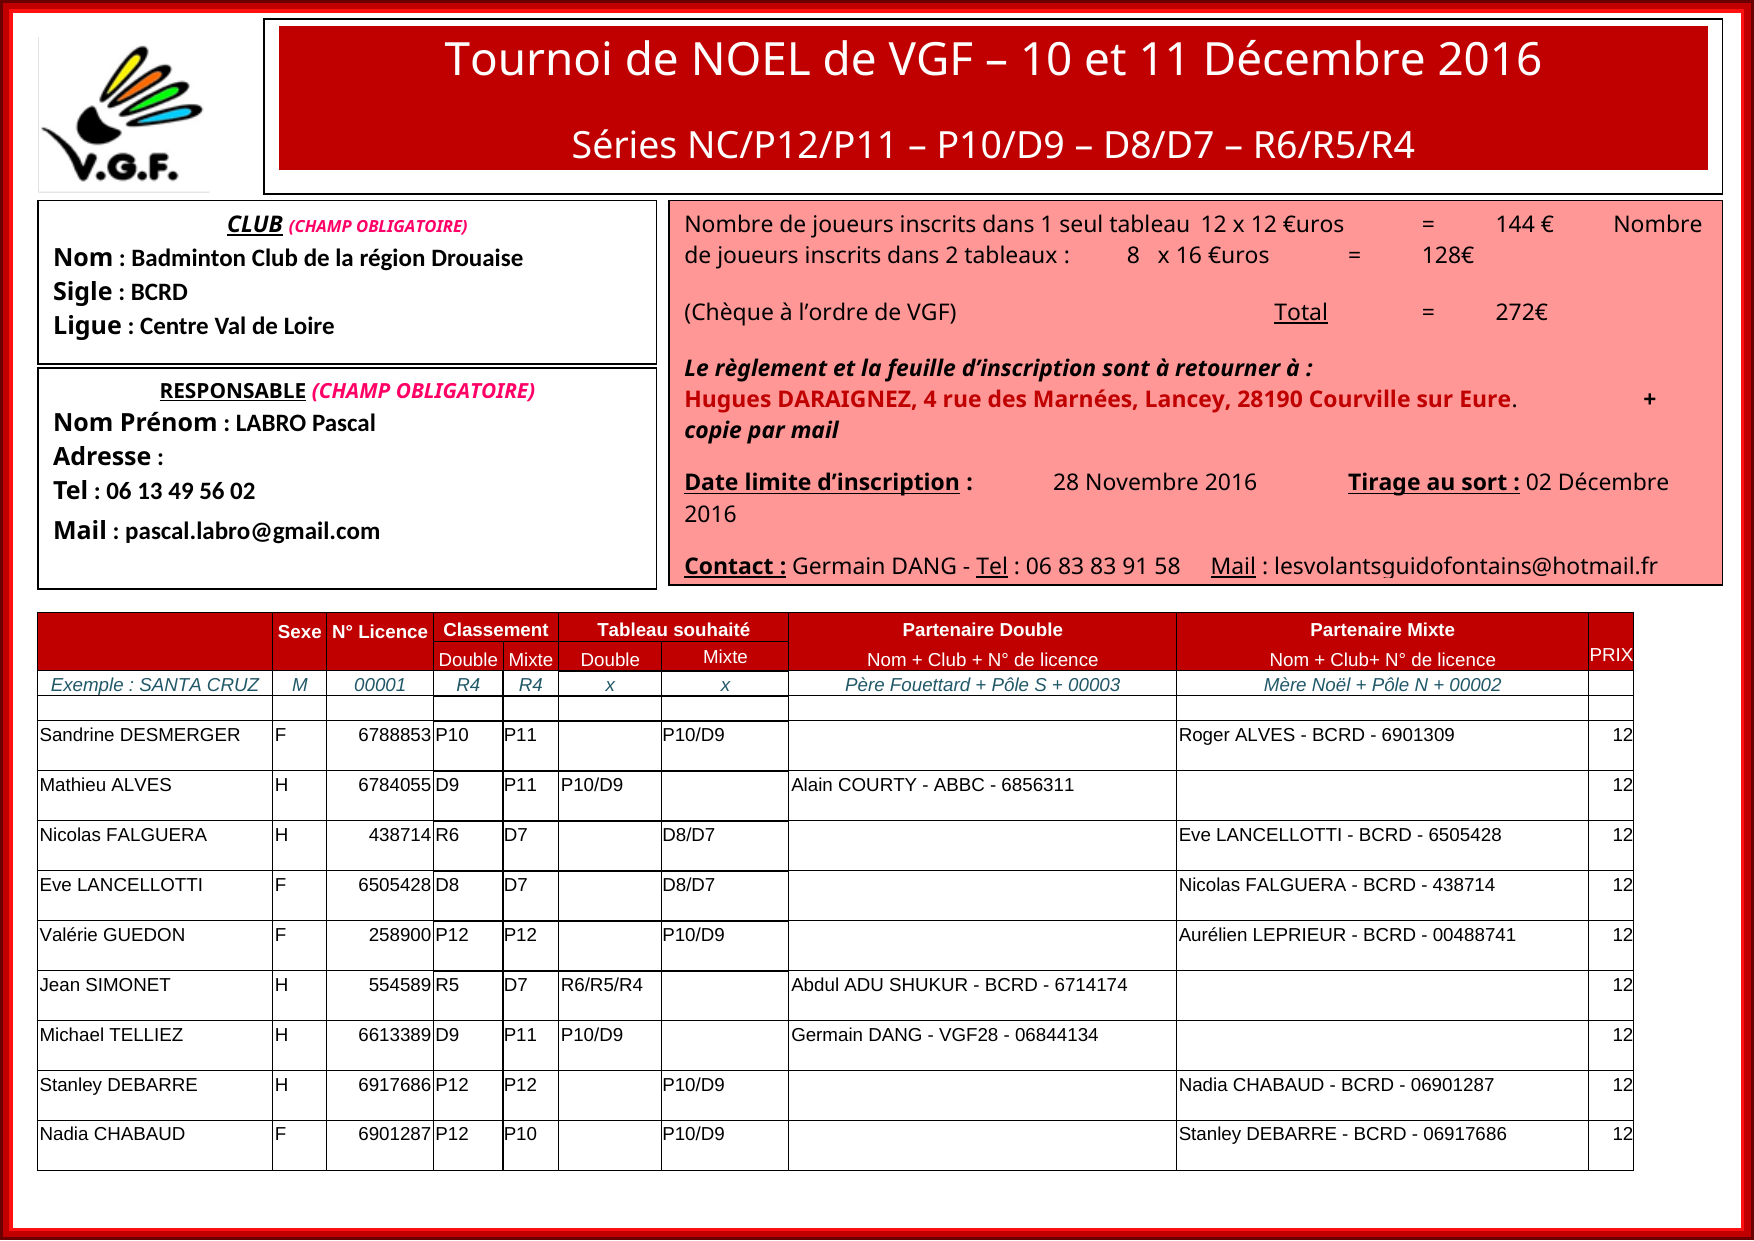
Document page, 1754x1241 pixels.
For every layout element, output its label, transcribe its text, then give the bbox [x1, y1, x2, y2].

table_header Sexe [273, 613, 326, 670]
table_cell Eve LANCELLOTTI [38, 871, 272, 920]
table_cell 12 [1589, 721, 1633, 770]
table_cell P10 [504, 1121, 558, 1169]
table_cell P12 [434, 1071, 502, 1119]
table_cell [1589, 696, 1633, 720]
table_cell Nadia CHABAUD [38, 1121, 272, 1169]
table_cell 12 [1589, 821, 1633, 870]
table_cell Stanley DEBARRE - BCRD - 06917686 [1177, 1121, 1588, 1169]
table_cell H [273, 971, 326, 1020]
table_header Tableau souhaité [559, 613, 788, 641]
table_cell [789, 821, 1176, 870]
table_cell Michael TELLIEZ [38, 1021, 272, 1070]
table_cell 438714 [327, 821, 433, 870]
table_cell H [273, 1021, 326, 1070]
table_cell Double [559, 642, 661, 670]
table_cell [559, 1121, 661, 1169]
table_header Partenaire Mixte [1177, 613, 1588, 641]
table_cell Père Fouettard + Pôle S + 00003 [789, 671, 1176, 695]
table_cell P10/D9 [559, 772, 661, 820]
table_cell R4 [434, 671, 502, 695]
table_cell [559, 822, 661, 870]
table_cell Exemple : SANTA CRUZ [38, 671, 272, 695]
table_cell [327, 696, 433, 720]
table_cell D7 [504, 822, 558, 870]
table_cell x [662, 672, 788, 695]
table_cell P12 [434, 1121, 502, 1169]
table_cell Mère Noël + Pôle N + 00002 [1177, 671, 1588, 695]
table_cell D8/D7 [662, 872, 788, 920]
table_cell [789, 721, 1176, 770]
table_cell Valérie GUEDON [38, 921, 272, 970]
table_cell D8/D7 [662, 822, 788, 870]
table_cell [559, 697, 661, 720]
table_cell [789, 921, 1176, 970]
table_cell P10/D9 [662, 1071, 788, 1119]
table_cell [662, 972, 788, 1020]
table_cell H [273, 1071, 326, 1119]
table_cell Nicolas FALGUERA - BCRD - 438714 [1177, 871, 1588, 920]
table_cell [1177, 971, 1588, 1020]
table_header Partenaire Double [789, 613, 1176, 641]
table_cell Stanley DEBARRE [38, 1071, 272, 1119]
table_cell [1589, 671, 1633, 695]
table_cell 258900 [327, 921, 433, 970]
table_cell P10/D9 [662, 1121, 788, 1169]
table_cell D9 [434, 1021, 502, 1070]
table_cell D7 [504, 972, 558, 1020]
table_cell [38, 696, 272, 720]
table_cell Mixte [504, 642, 558, 670]
table_cell P12 [434, 922, 502, 970]
table_cell [662, 697, 788, 720]
table_cell Abdul ADU SHUKUR - BCRD - 6714174 [789, 971, 1176, 1020]
table_cell [789, 1121, 1176, 1169]
table_cell [559, 1071, 661, 1119]
table_cell 12 [1589, 971, 1633, 1020]
table_cell P11 [504, 772, 558, 820]
table_cell P12 [504, 922, 558, 970]
table_cell R6/R5/R4 [559, 972, 661, 1020]
table_cell H [273, 771, 326, 820]
table_cell D8 [434, 872, 502, 920]
table_cell R5 [434, 972, 502, 1020]
table_cell 12 [1589, 921, 1633, 970]
table_cell 00001 [327, 671, 433, 695]
table_cell Sandrine DESMERGER [38, 721, 272, 770]
table_cell 6788853 [327, 721, 433, 770]
table_cell [662, 1021, 788, 1070]
table_cell M [273, 671, 326, 695]
table_cell [789, 696, 1176, 720]
table_header [1589, 613, 1633, 641]
table_header N° Licence [327, 613, 433, 670]
table_cell D7 [504, 872, 558, 920]
table_cell F [273, 721, 326, 770]
table_cell 6901287 [327, 1121, 433, 1169]
table_cell [789, 871, 1176, 920]
table_cell 6784055 [327, 771, 433, 820]
table_cell H [273, 821, 326, 870]
table_cell Double [434, 642, 503, 670]
table_cell x [559, 672, 661, 695]
table_cell 6505428 [327, 871, 433, 920]
table_cell F [273, 871, 326, 920]
table_cell [1177, 1021, 1588, 1070]
table_cell R6 [434, 822, 502, 870]
table_cell P10/D9 [662, 722, 788, 770]
table_cell [1177, 771, 1588, 820]
table_cell PRIX [1589, 641, 1633, 670]
table_cell Eve LANCELLOTTI - BCRD - 6505428 [1177, 821, 1588, 870]
table_cell Germain DANG - VGF28 - 06844134 [789, 1021, 1176, 1070]
table_cell [434, 697, 502, 720]
table_header Classement [434, 613, 558, 641]
table_cell [1177, 696, 1588, 720]
table_cell F [273, 921, 326, 970]
table_cell Mixte [662, 642, 788, 670]
table_cell [559, 922, 661, 970]
table_cell 12 [1589, 1121, 1633, 1169]
table_cell Nicolas FALGUERA [38, 821, 272, 870]
table_cell P10/D9 [662, 922, 788, 970]
table_cell Alain COURTY - ABBC - 6856311 [789, 771, 1176, 820]
table_cell [662, 772, 788, 820]
table_cell [559, 872, 661, 920]
table_cell P10/D9 [559, 1021, 661, 1070]
table_cell P11 [504, 1021, 558, 1070]
table_cell F [273, 1121, 326, 1169]
table_cell [789, 1071, 1176, 1119]
table_cell D9 [434, 772, 502, 820]
table_cell 12 [1589, 1021, 1633, 1070]
table_cell Roger ALVES - BCRD - 6901309 [1177, 721, 1588, 770]
table_cell [273, 696, 326, 720]
table_cell Mathieu ALVES [38, 771, 272, 820]
table_cell P11 [504, 722, 558, 770]
picture [37, 37, 210, 194]
table_cell Nadia CHABAUD - BCRD - 06901287 [1177, 1071, 1588, 1119]
table_cell Jean SIMONET [38, 971, 272, 1020]
table_cell 12 [1589, 1071, 1633, 1119]
table_cell Nom + Club + N° de licence [789, 641, 1176, 670]
table_cell 554589 [327, 971, 433, 1020]
table_cell [559, 722, 661, 770]
table_cell Nom + Club+ N° de licence [1177, 641, 1588, 670]
table_cell [504, 697, 558, 720]
table_cell 12 [1589, 771, 1633, 820]
table_cell 12 [1589, 871, 1633, 920]
table_header [38, 613, 272, 670]
table_cell 6613389 [327, 1021, 433, 1070]
table_cell 6917686 [327, 1071, 433, 1119]
table_cell P12 [504, 1071, 558, 1119]
table_cell Aurélien LEPRIEUR - BCRD - 00488741 [1177, 921, 1588, 970]
table_cell P10 [434, 722, 502, 770]
table_cell R4 [504, 671, 558, 695]
